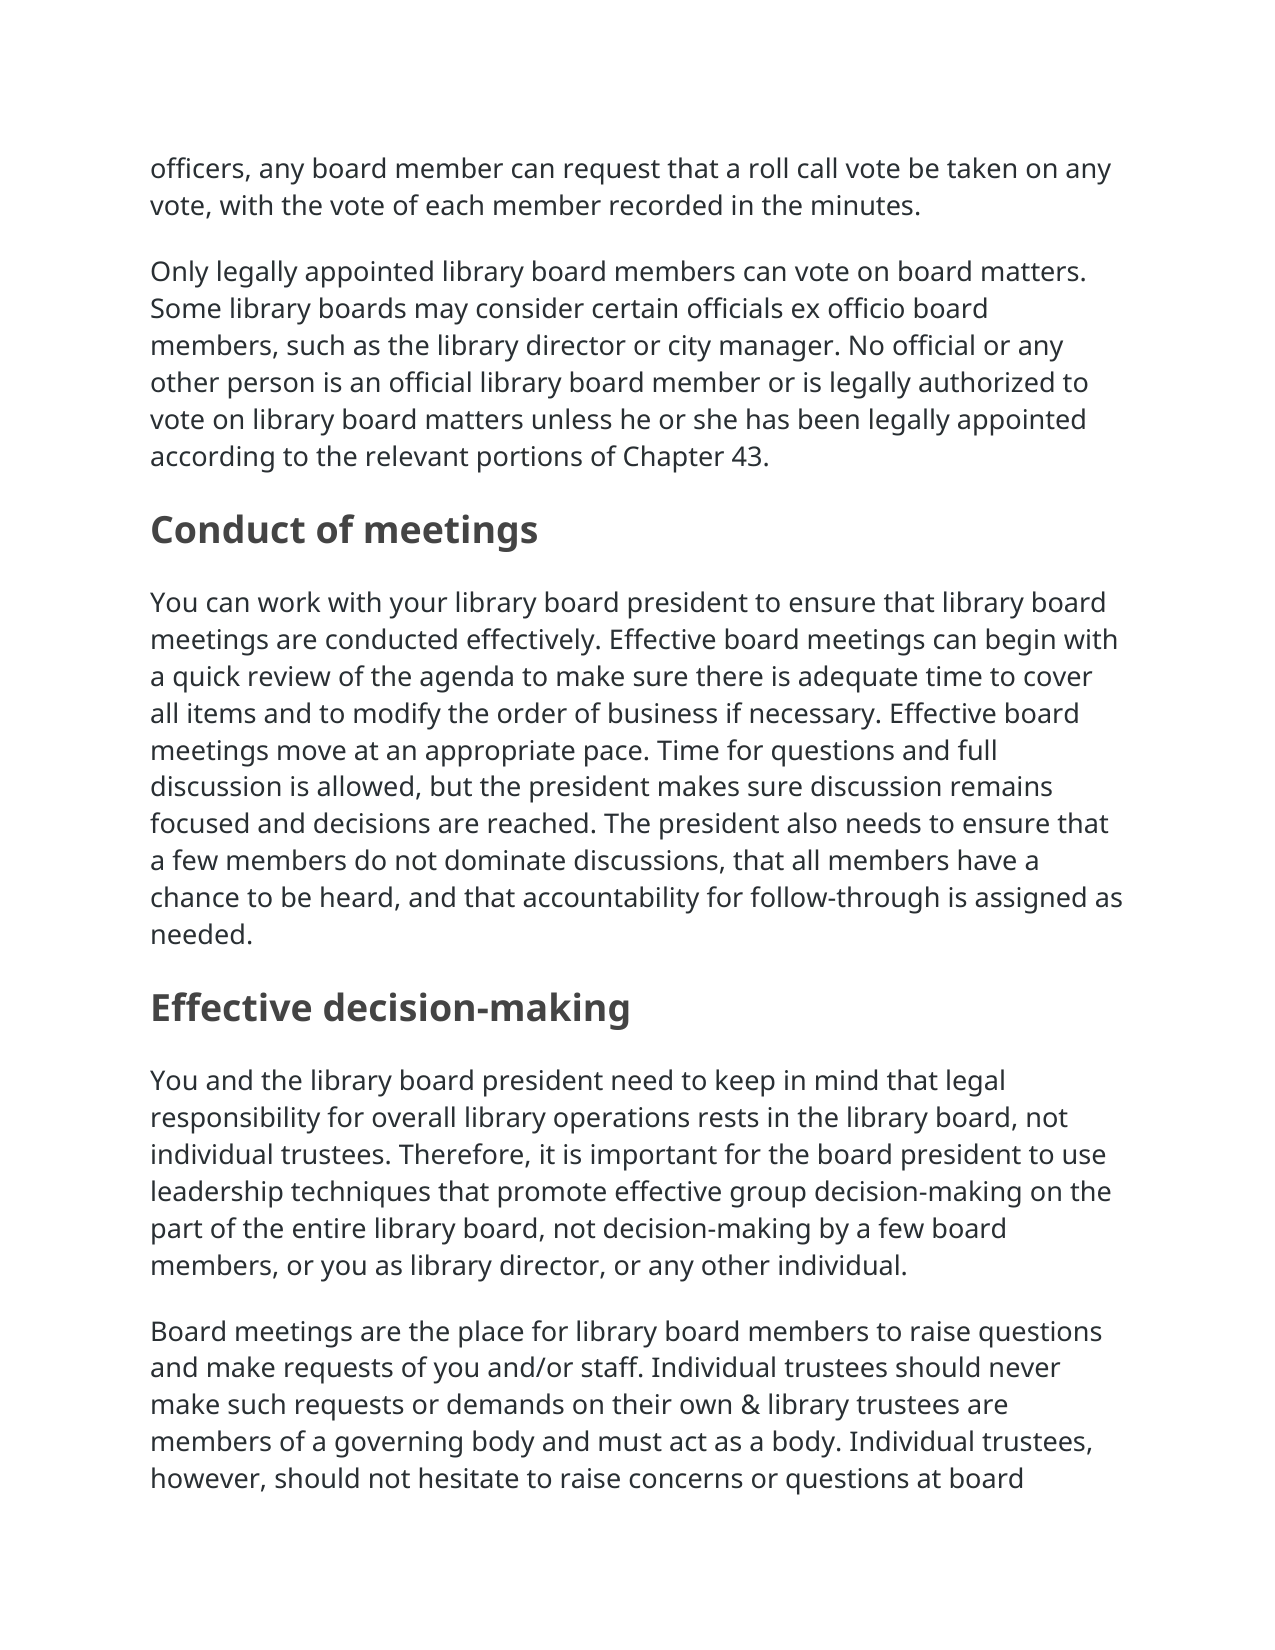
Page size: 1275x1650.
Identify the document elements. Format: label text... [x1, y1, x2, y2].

text You can work with your library board president to ensure that library board meetings are conducted effectively. Effective board meetings can begin with a quick review of the agenda to make sure there is adequate time to cover all items and to modify the order of business if necessary. Effective board meetings move at an appropriate pace. Time for questions and full discussion is allowed, but the president makes sure discussion remains focused and decisions are reached. The president also needs to ensure that a few members do not dominate discussions, that all members have a chance to be heard, and that accountability for follow-through is assigned as needed. [150, 583, 1125, 952]
text Only legally appointed library board members can vote on board matters. Some library boards may consider certain officials ex officio board members, such as the library director or city manager. No official or any other person is an official library board member or is legally authorized to vote on library board matters unless he or she has been legally appointed according to the relevant portions of Chapter 43. [150, 253, 1125, 474]
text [150, 150, 1125, 224]
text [150, 1312, 1125, 1496]
text You and the library board president need to keep in mind that legal responsibility for overall library operations rests in the library board, not individual trustees. Therefore, it is important for the board president to use leadership techniques that promote effective group decision-making on the part of the entire library board, not decision-making by a few board members, or you as library director, or any other individual. [150, 1062, 1125, 1283]
text Effective decision-making [150, 981, 1125, 1032]
text Conduct of meetings [150, 503, 1125, 554]
